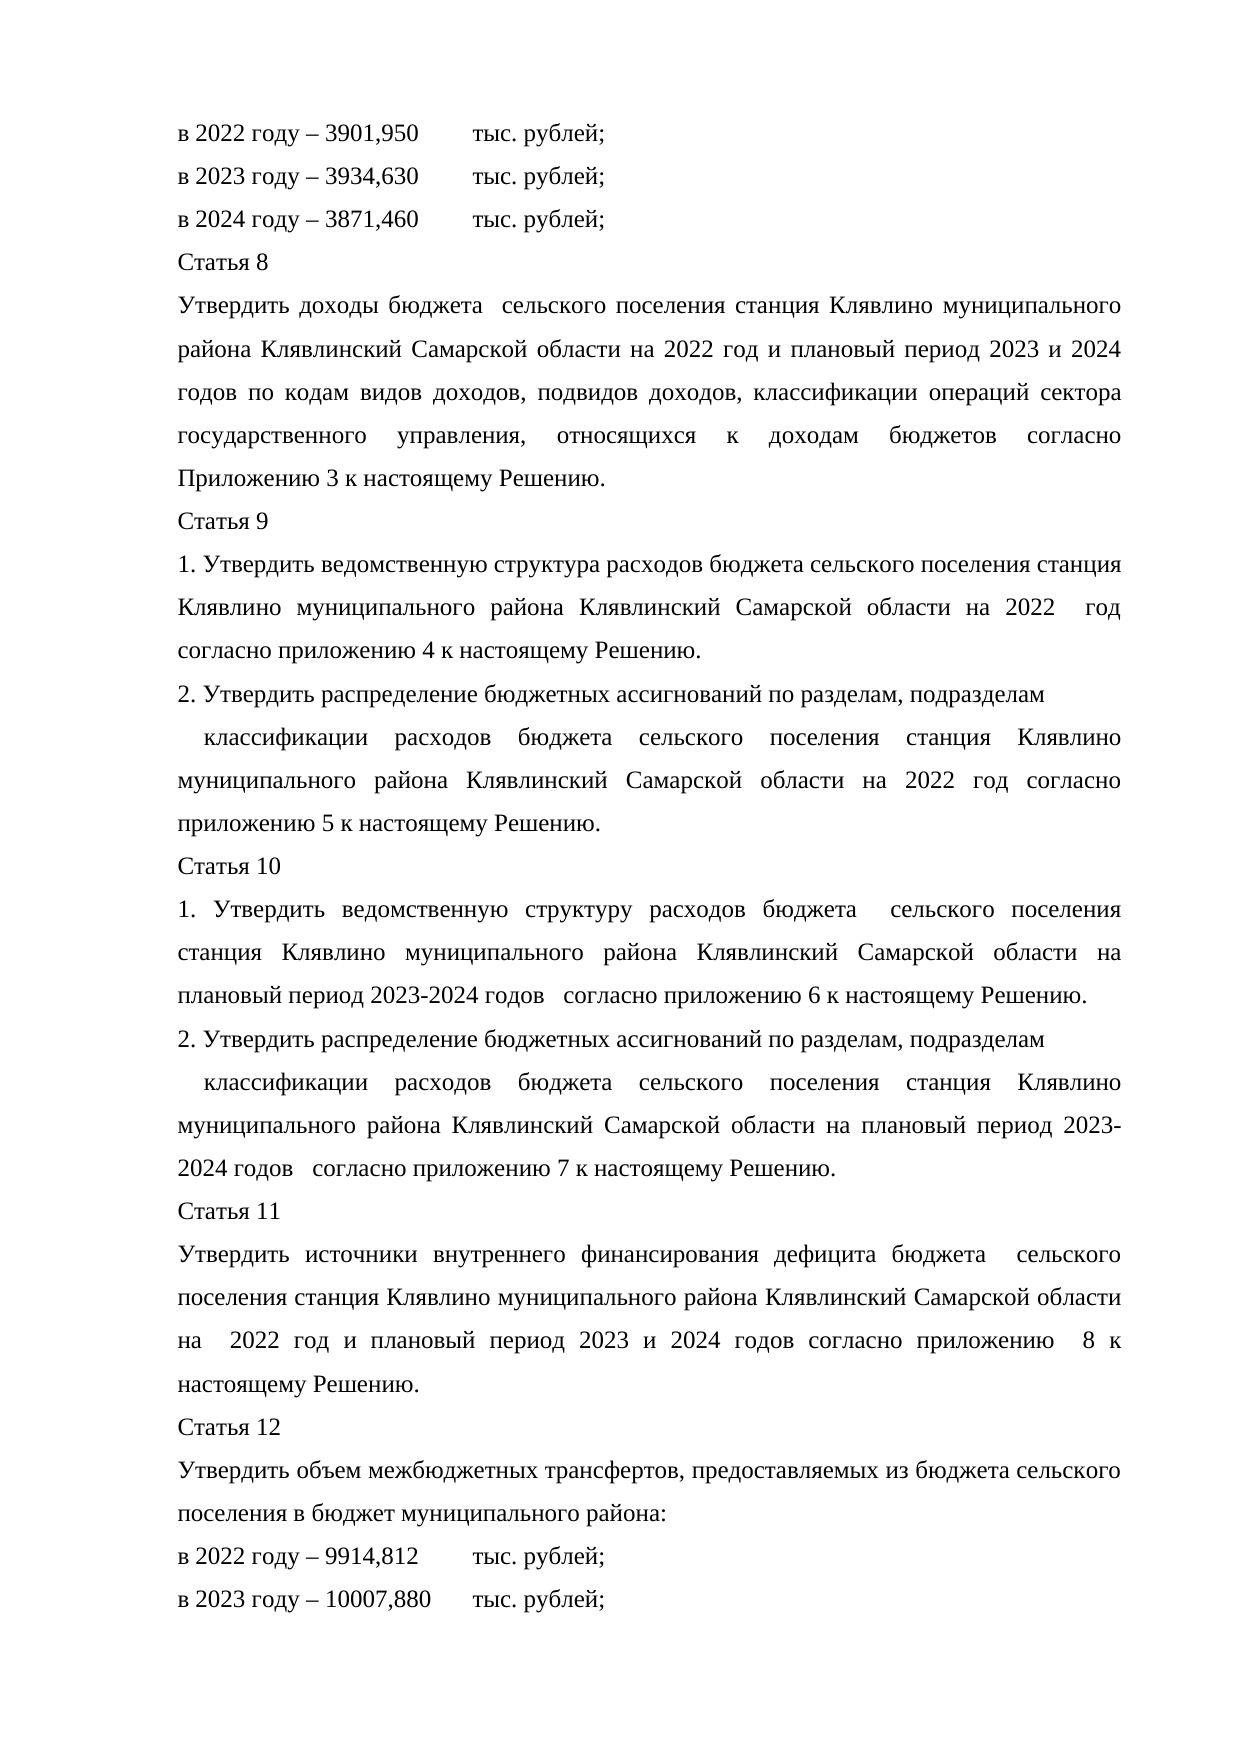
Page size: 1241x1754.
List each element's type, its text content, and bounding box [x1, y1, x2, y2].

text Утвердить доходы бюджета сельского поселения станция Клявлино муниципального района Клявлинский Самарской области на 2022 год и плановый период 2023 и 2024 годов по кодам видов доходов, подвидов доходов, классификации операций сектора государственного управления, относящихся к доходам бюджетов согласно Приложению 3 к настоящему Решению. [177, 291, 1122, 492]
text в 2022 году – 3901,950 тыс. рублей; [177, 118, 1122, 147]
text Статья 11 [177, 1196, 1122, 1225]
text в 2024 году – 3871,460 тыс. рублей; [177, 204, 1122, 233]
text 1. Утвердить ведомственную структура расходов бюджета сельского поселения станция Клявлино муниципального района Клявлинский Самарской области на 2022 год согласно приложению 4 к настоящему Решению. [177, 549, 1122, 664]
text в 2023 году – 10007,880 тыс. рублей; [177, 1584, 1122, 1613]
text в 2022 году – 9914,812 тыс. рублей; [177, 1541, 1122, 1570]
text Статья 8 [177, 247, 1122, 276]
text Статья 10 [177, 851, 1122, 880]
text 2. Утвердить распределение бюджетных ассигнований по разделам, подразделам [177, 679, 1122, 707]
text Утвердить источники внутреннего финансирования дефицита бюджета сельского поселения станция Клявлино муниципального района Клявлинский Самарской области на 2022 год и плановый период 2023 и 2024 годов согласно приложению 8 к настоящему Решению. [177, 1239, 1122, 1397]
text 1. Утвердить ведомственную структуру расходов бюджета сельского поселения станция Клявлино муниципального района Клявлинский Самарской области на плановый период 2023-2024 годов согласно приложению 6 к настоящему Решению. [177, 894, 1122, 1009]
text Статья 12 [177, 1412, 1122, 1441]
text Статья 9 [177, 506, 1122, 535]
text 2. Утвердить распределение бюджетных ассигнований по разделам, подразделам [177, 1024, 1122, 1052]
text классификации расходов бюджета сельского поселения станция Клявлино муниципального района Клявлинский Самарской области на плановый период 2023-2024 годов согласно приложению 7 к настоящему Решению. [177, 1067, 1122, 1182]
text классификации расходов бюджета сельского поселения станция Клявлино муниципального района Клявлинский Самарской области на 2022 год согласно приложению 5 к настоящему Решению. [177, 722, 1122, 837]
text в 2023 году – 3934,630 тыс. рублей; [177, 161, 1122, 190]
text Утвердить объем межбюджетных трансфертов, предоставляемых из бюджета сельского поселения в бюджет муниципального района: [177, 1455, 1122, 1527]
